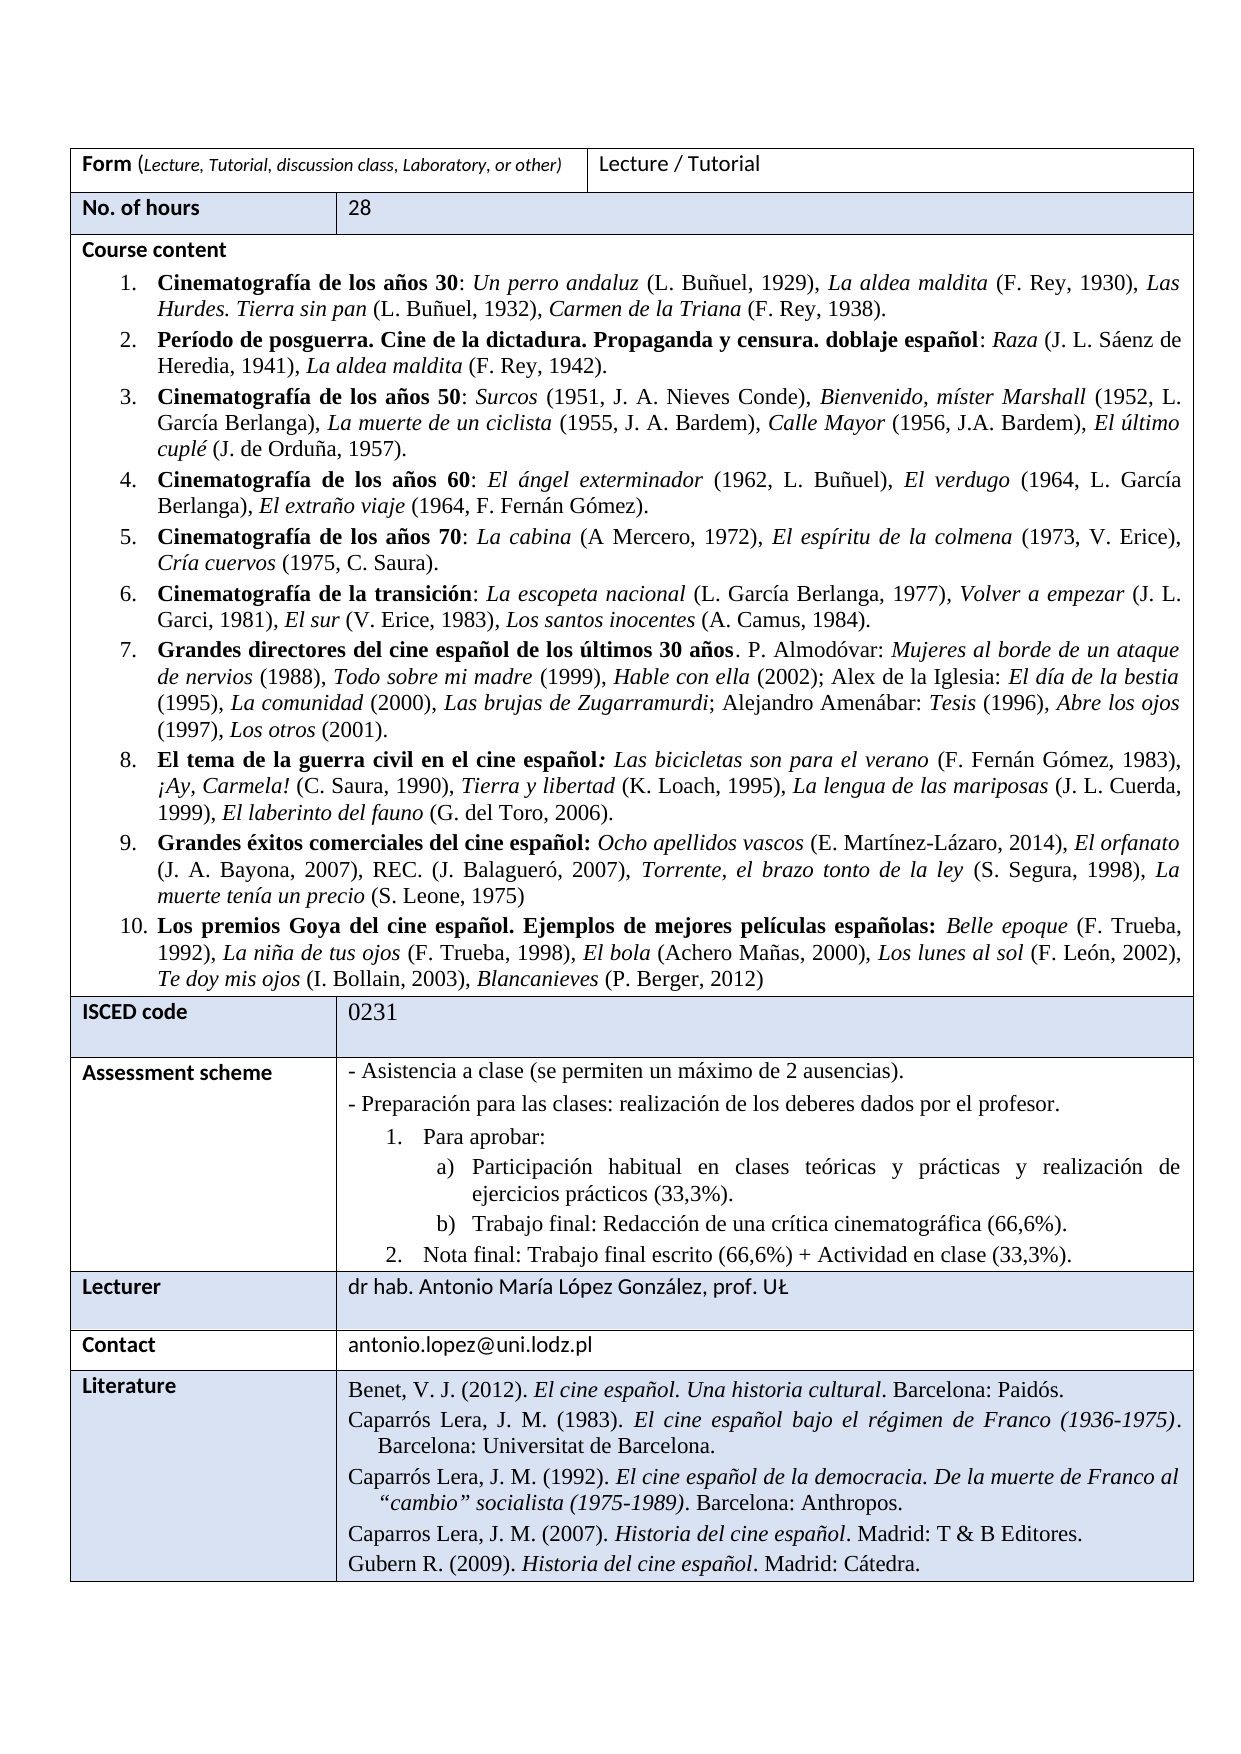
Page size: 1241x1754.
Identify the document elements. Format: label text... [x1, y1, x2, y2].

table_cell Literature [71, 1371, 336, 1581]
table_cell Assessment scheme [71, 1058, 336, 1271]
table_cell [337, 1371, 1193, 1581]
table_cell dr hab. Antonio María López González, prof. UŁ [337, 1272, 1193, 1329]
table_cell Form (Lecture, Tutorial, discussion class, Laboratory, or other) [71, 149, 587, 192]
table_cell 28 [337, 193, 1193, 234]
table_cell 0231 [337, 997, 1193, 1057]
table_cell Course content Cinematografía de los años 30: Un perro andaluz (L. Buñuel, 1929), La aldea maldita (F. Rey, 1930), Las Hurdes. Tierra sin pan (L. Buñuel, 1932), Carmen de la Triana (F. Rey, 1938). Período de posguerra. Cine de la dictadura. Propaganda y censura. doblaje español: Raza (J. L. Sáenz de Heredia, 1941), La aldea maldita (F. Rey, 1942). Cinematografía de los años 50: Surcos (1951, J. A. Nieves Conde), Bienvenido, míster Marshall (1952, L. García Berlanga), La muerte de un ciclista (1955, J. A. Bardem), Calle Mayor (1956, J.A. Bardem), El último cuplé (J. de Orduña, 1957). Cinematografía de los años 60: El ángel exterminador (1962, L. Buñuel), El verdugo (1964, L. García Berlanga), El extraño viaje (1964, F. Fernán Gómez). Cinematografía de los años 70: La cabina (A Mercero, 1972), El espíritu de la colmena (1973, V. Erice), Cría cuervos (1975, C. Saura). Cinematografía de la transición: La escopeta nacional (L. García Berlanga, 1977), Volver a empezar (J. L. Garci, 1981), El sur (V. Erice, 1983), Los santos inocentes (A. Camus, 1984). Grandes directores del cine español de los últimos 30 años. P. Almodóvar: Mujeres al borde de un ataque de nervios (1988), Todo sobre mi madre (1999), Hable con ella (2002); Alex de la Iglesia: El día de la bestia (1995), La comunidad (2000), Las brujas de Zugarramurdi; Alejandro Amenábar: Tesis (1996), Abre los ojos (1997), Los otros (2001). El tema de la guerra civil en el cine español: Las bicicletas son para el verano (F. Fernán Gómez, 1983), ¡Ay, Carmela! (C. Saura, 1990), Tierra y libertad (K. Loach, 1995), La lengua de las mariposas (J. L. Cuerda, 1999), El laberinto del fauno (G. del Toro, 2006). Grandes éxitos comerciales del cine español: Ocho apellidos vascos (E. Martínez-Lázaro, 2014), El orfanato (J. A. Bayona, 2007), REC. (J. Balagueró, 2007), Torrente, el brazo tonto de la ley (S. Segura, 1998), La muerte tenía un precio (S. Leone, 1975) Los premios Goya del cine español. Ejemplos de mejores películas españolas: Belle epoque (F. Trueba, 1992), La niña de tus ojos (F. Trueba, 1998), El bola (Achero Mañas, 2000), Los lunes al sol (F. León, 2002), Te doy mis ojos (I. Bollain, 2003), Blancanieves (P. Berger, 2012) [71, 235, 1193, 996]
table_cell Lecture / Tutorial [588, 149, 1193, 192]
table_cell antonio.lopez@uni.lodz.pl [337, 1331, 1193, 1370]
table_cell ISCED code [71, 997, 336, 1057]
table_cell Lecturer [71, 1272, 336, 1329]
table_cell No. of hours [71, 193, 336, 234]
table_cell Contact [71, 1331, 336, 1370]
table_cell - Asistencia a clase (se permiten un máximo de 2 ausencias). - Preparación para las clases: realización de los deberes dados por el profesor. Para aprobar: Participación habitual en clases teóricas y prácticas y realización de ejercicios prácticos (33,3%). Trabajo final: Redacción de una crítica cinematográfica (66,6%). Nota final: Trabajo final escrito (66,6%) + Actividad en clase (33,3%). [337, 1058, 1193, 1271]
